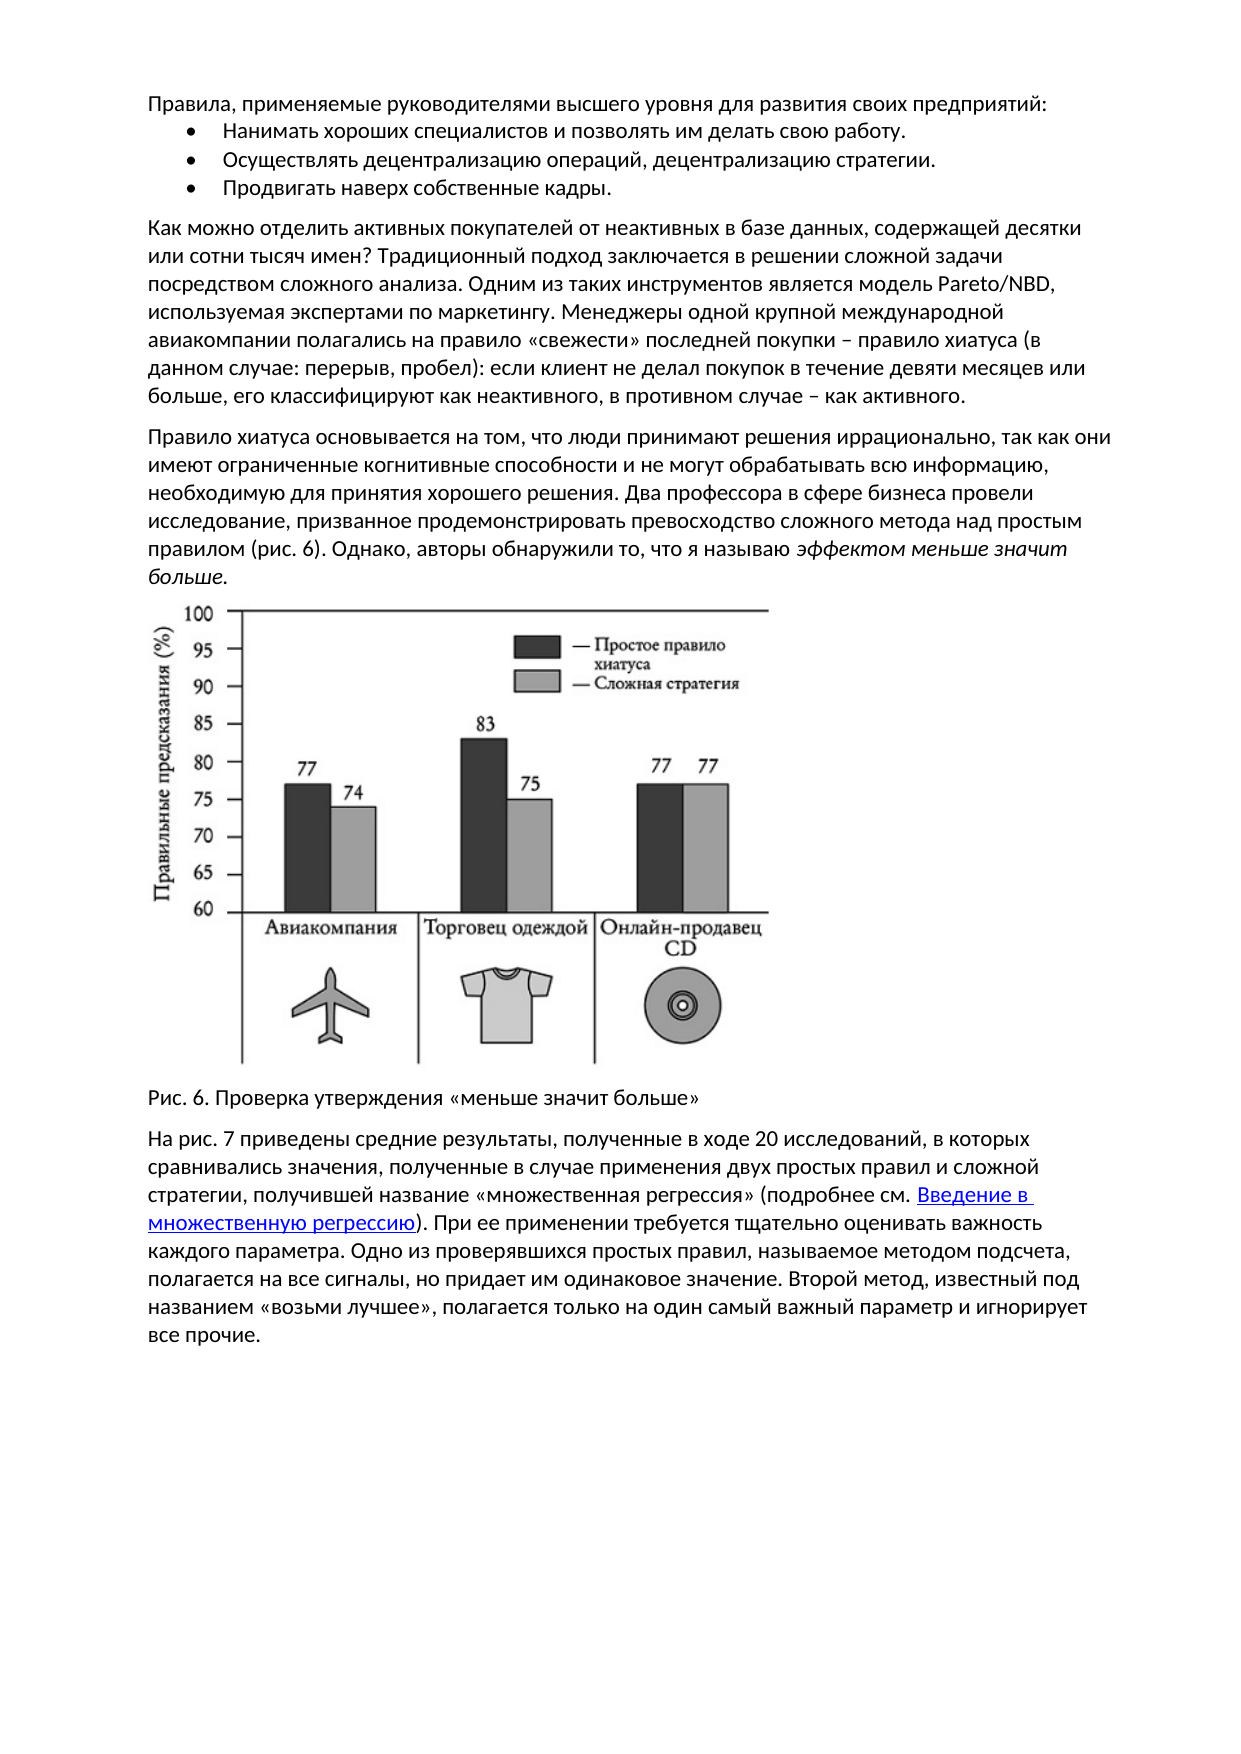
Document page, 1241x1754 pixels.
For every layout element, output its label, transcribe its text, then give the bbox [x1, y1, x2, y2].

text Как можно отделить активных покупателей от неактивных в базе данных, содержащей десятки или сотни тысяч имен? Традиционный подход заключается в решении сложной задачи посредством сложного анализа. Одним из таких инструментов является модель Pareto/NBD, используемая экспертами по маркетингу. Менеджеры одной крупной международной авиакомпании полагались на правило «свежести» последней покупки – правило хиатуса (в данном случае: перерыв, пробел): если клиент не делал покупок в течение девяти месяцев или больше, его классифицируют как неактивного, в противном случае – как активного. [148, 213, 1122, 409]
text Правило хиатуса основывается на том, что люди принимают решения иррационально, так как они имеют ограниченные когнитивные способности и не могут обрабатывать всю информацию, необходимую для принятия хорошего решения. Два профессора в сфере бизнеса провели исследование, призванное продемонстрировать превосходство сложного метода над простым правилом (рис. 6). Однако, авторы обнаружили то, что я называю эффектом меньше значит больше. [148, 422, 1122, 590]
text На рис. 7 приведены средние результаты, полученные в ходе 20 исследований, в которых сравнивались значения, полученные в случае применения двух простых правил и сложной стратегии, получившей название «множественная регрессия» (подробнее см. Введение в множественную регрессию). При ее применении требуется тщательно оценивать важность каждого параметра. Одно из проверявшихся простых правил, называемое методом подсчета, полагается на все сигналы, но придает им одинаковое значение. Второй метод, известный под названием «возьми лучшее», полагается только на один самый важный параметр и игнорирует все прочие. [148, 1124, 1122, 1348]
list Осуществлять децентрализацию операций, децентрализацию стратегии. [185, 145, 1122, 173]
picture [147, 602, 769, 1071]
list Продвигать наверх собственные кадры. [185, 173, 1122, 201]
text Рис. 6. Проверка утверждения «меньше значит больше» [148, 1083, 1122, 1111]
list Нанимать хороших специалистов и позволять им делать свою работу. [185, 117, 1122, 145]
text Правила, применяемые руководителями высшего уровня для развития своих предприятий: [148, 89, 1122, 117]
